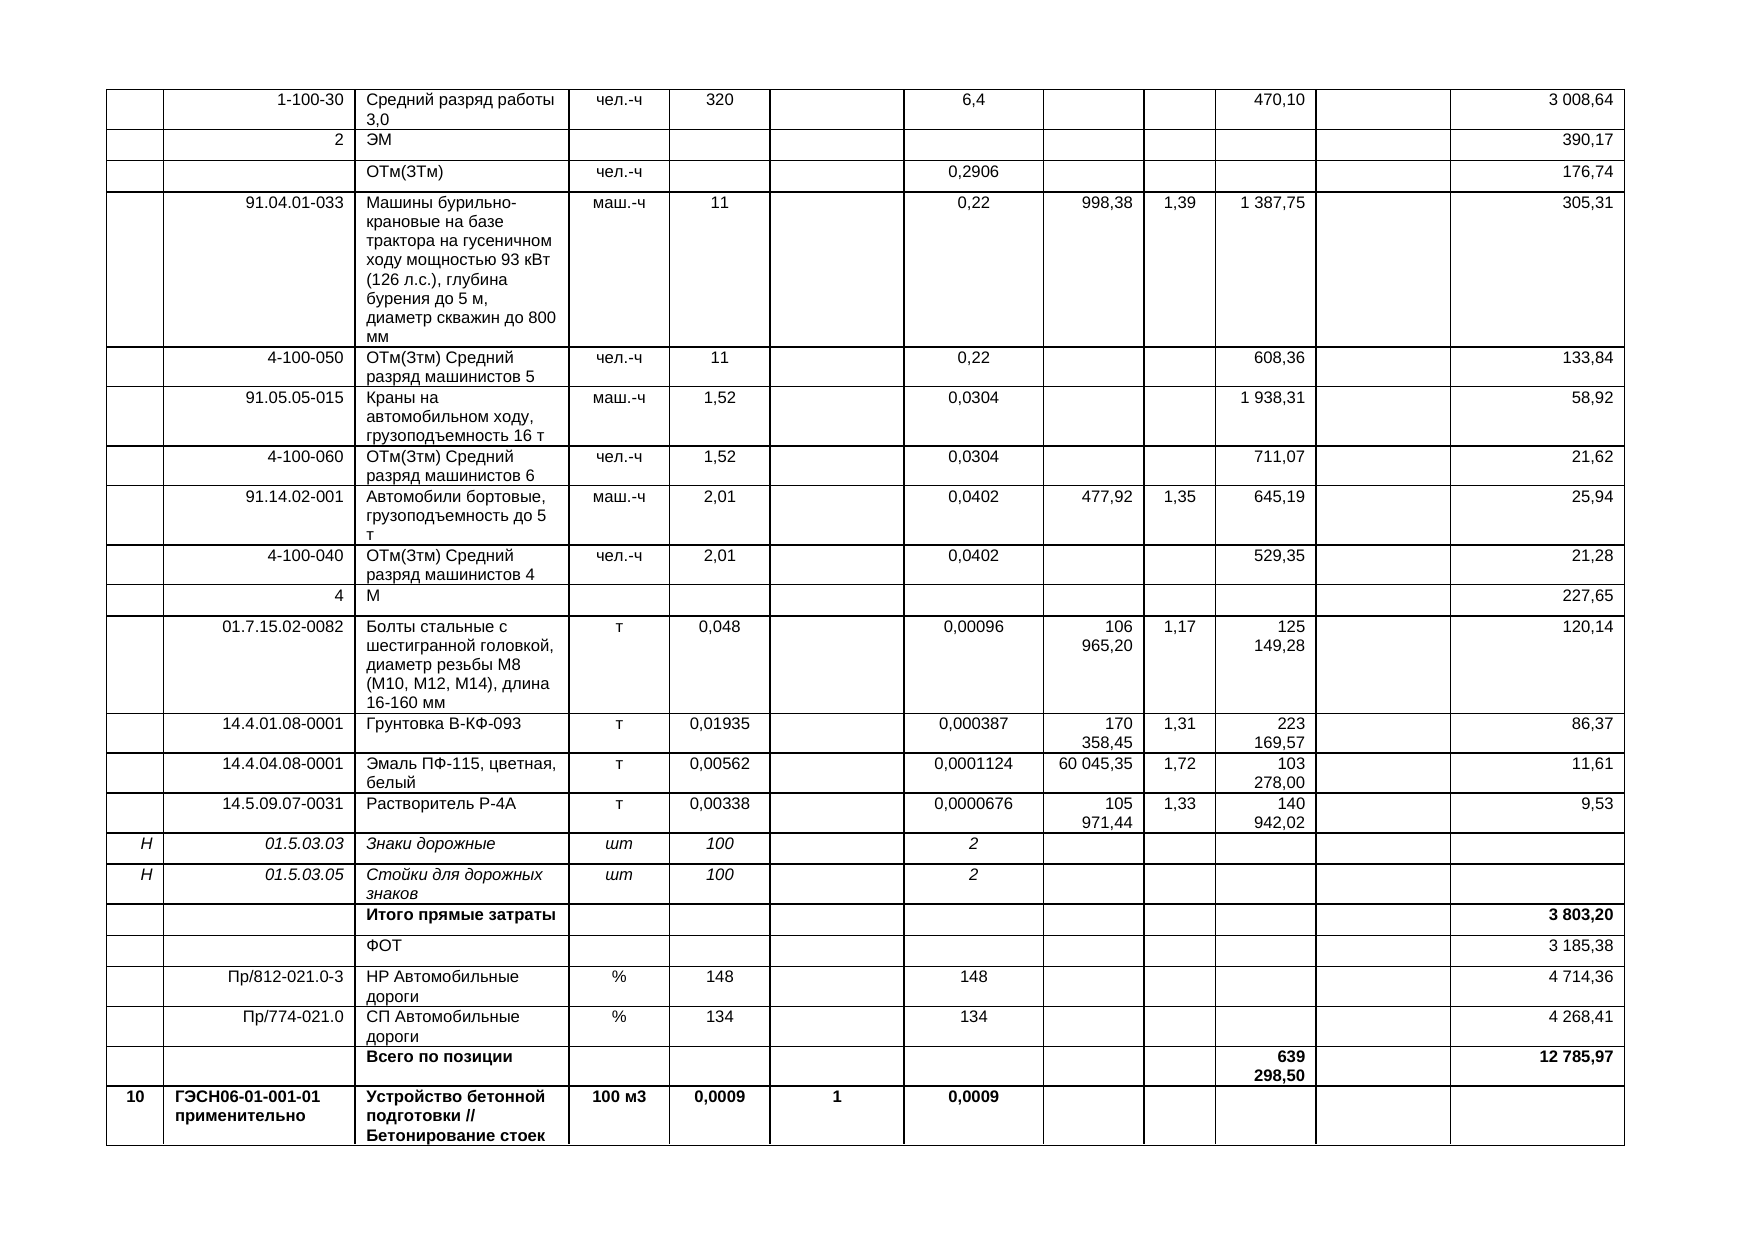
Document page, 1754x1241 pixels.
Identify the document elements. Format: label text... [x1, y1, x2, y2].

table_cell 227,65 [1451, 585, 1624, 615]
table_cell [771, 90, 903, 128]
table_cell [1216, 865, 1315, 903]
table_cell 60 045,35 [1044, 754, 1143, 792]
table_cell [1317, 754, 1450, 792]
table_cell [1216, 936, 1315, 966]
table_cell ОТм(ЗТм) [356, 161, 568, 191]
table_cell [1317, 905, 1450, 934]
table_cell 1,17 [1145, 617, 1215, 712]
table_cell 1 938,31 [1216, 387, 1315, 445]
table_cell [1451, 834, 1624, 863]
table_cell [1451, 1087, 1624, 1144]
table_cell 0,00562 [670, 754, 769, 792]
table_cell 0,0304 [905, 447, 1043, 485]
table_cell [570, 585, 669, 615]
table_cell 4 714,36 [1451, 967, 1624, 1006]
table_cell [1145, 90, 1215, 128]
table_cell 3 803,20 [1451, 905, 1624, 934]
table_cell [1044, 348, 1143, 386]
table_cell 1 [771, 1087, 903, 1144]
table_cell [1145, 387, 1215, 445]
table_cell 106 965,20 [1044, 617, 1143, 712]
table_cell 100 [670, 834, 769, 863]
table_cell 4-100-060 [164, 447, 354, 485]
table_cell [107, 130, 163, 160]
table_cell Машины бурильно-крановые на базе трактора на гусеничном ходу мощностью 93 кВт (126 л.с.), глубина бурения до 5 м, диаметр скважин до 800 мм [356, 193, 568, 346]
table_cell [1145, 130, 1215, 160]
table_cell СП Автомобильные дороги [356, 1007, 568, 1046]
table_cell ФОТ [356, 936, 568, 966]
table_cell 0,22 [905, 193, 1043, 346]
table_cell [771, 754, 903, 792]
table_cell [107, 617, 163, 712]
table_cell 2 [905, 865, 1043, 903]
table_cell НР Автомобильные дороги [356, 967, 568, 1006]
table_cell 12 785,97 [1451, 1047, 1624, 1085]
table_cell Всего по позиции [356, 1047, 568, 1085]
table_cell 711,07 [1216, 447, 1315, 485]
table_cell 21,62 [1451, 447, 1624, 485]
table_cell 4 268,41 [1451, 1007, 1624, 1046]
table_cell 0,048 [670, 617, 769, 712]
table_cell 0,00338 [670, 794, 769, 832]
table_cell [1216, 585, 1315, 615]
table_cell [1451, 865, 1624, 903]
table_cell 608,36 [1216, 348, 1315, 386]
table_cell 133,84 [1451, 348, 1624, 386]
table_cell 4-100-040 [164, 546, 354, 584]
table_cell [1044, 447, 1143, 485]
table_cell [1317, 130, 1450, 160]
table_cell [107, 714, 163, 752]
table_cell 120,14 [1451, 617, 1624, 712]
table_cell 0,22 [905, 348, 1043, 386]
table_cell [670, 585, 769, 615]
table_cell [107, 967, 163, 1006]
table_cell 477,92 [1044, 486, 1143, 544]
table_cell [1145, 905, 1215, 934]
table_cell % [570, 1007, 669, 1046]
table_cell [1044, 387, 1143, 445]
table_cell маш.-ч [570, 193, 669, 346]
table_cell 01.5.03.03 [164, 834, 354, 863]
table_cell [1317, 1007, 1450, 1046]
table_cell 639 298,50 [1216, 1047, 1315, 1085]
table_cell [670, 936, 769, 966]
table_cell 0,2906 [905, 161, 1043, 191]
table_cell [1145, 161, 1215, 191]
table_cell 1-100-30 [164, 90, 354, 128]
table_cell 4 [164, 585, 354, 615]
table_cell 11,61 [1451, 754, 1624, 792]
table_cell [771, 193, 903, 346]
table_cell 320 [670, 90, 769, 128]
table_cell [107, 936, 163, 966]
table_cell [905, 936, 1043, 966]
table_cell [107, 754, 163, 792]
table_cell 1,31 [1145, 714, 1215, 752]
table_cell [1317, 617, 1450, 712]
table_cell [1317, 585, 1450, 615]
table_cell [107, 905, 163, 934]
table_cell 11 [670, 348, 769, 386]
table_cell 91.04.01-033 [164, 193, 354, 346]
table_cell [1044, 546, 1143, 584]
table_cell [1317, 161, 1450, 191]
table_cell 100 м3 [570, 1087, 669, 1144]
table_cell чел.-ч [570, 90, 669, 128]
table_cell 170 358,45 [1044, 714, 1143, 752]
table_cell Эмаль ПФ-115, цветная, белый [356, 754, 568, 792]
table_cell 148 [905, 967, 1043, 1006]
table_cell 11 [670, 193, 769, 346]
table_cell [107, 161, 163, 191]
table_cell [771, 348, 903, 386]
table_cell 1,33 [1145, 794, 1215, 832]
table_cell 58,92 [1451, 387, 1624, 445]
table_cell [107, 794, 163, 832]
table_cell [771, 161, 903, 191]
table_cell Болты стальные с шестигранной головкой, диаметр резьбы М8 (М10, М12, М14), длина 16-160 мм [356, 617, 568, 712]
table_cell шт [570, 834, 669, 863]
table_cell 14.4.04.08-0001 [164, 754, 354, 792]
table_cell ОТм(Зтм) Средний разряд машинистов 4 [356, 546, 568, 584]
table_cell Пр/812-021.0-3 [164, 967, 354, 1006]
table_cell Грунтовка В-КФ-093 [356, 714, 568, 752]
table_cell 2,01 [670, 486, 769, 544]
table_cell 4-100-050 [164, 348, 354, 386]
table_cell 390,17 [1451, 130, 1624, 160]
table_cell [771, 794, 903, 832]
table_cell [1216, 905, 1315, 934]
table_cell [771, 905, 903, 934]
table_cell Знаки дорожные [356, 834, 568, 863]
table_cell [1044, 161, 1143, 191]
table_cell [1317, 936, 1450, 966]
table_cell 100 [670, 865, 769, 903]
table_cell [107, 387, 163, 445]
table_cell [570, 905, 669, 934]
table_cell [1044, 865, 1143, 903]
table_cell [771, 714, 903, 752]
table_cell Н [107, 834, 163, 863]
table_cell [771, 936, 903, 966]
table_cell 140 942,02 [1216, 794, 1315, 832]
table_cell [1044, 90, 1143, 128]
table_cell [107, 90, 163, 128]
table_cell Пр/774-021.0 [164, 1007, 354, 1046]
table_cell чел.-ч [570, 348, 669, 386]
table_cell [1216, 161, 1315, 191]
table_cell маш.-ч [570, 387, 669, 445]
table_cell т [570, 754, 669, 792]
table_cell [1044, 1047, 1143, 1085]
table_cell 1,39 [1145, 193, 1215, 346]
table_cell [1145, 546, 1215, 584]
table_cell 105 971,44 [1044, 794, 1143, 832]
table_cell ЭМ [356, 130, 568, 160]
table_cell 2 [164, 130, 354, 160]
table_cell 9,53 [1451, 794, 1624, 832]
table_cell [905, 130, 1043, 160]
table_cell 1 387,75 [1216, 193, 1315, 346]
table_cell 01.7.15.02-0082 [164, 617, 354, 712]
table_cell [1044, 967, 1143, 1006]
table_cell 0,000387 [905, 714, 1043, 752]
table_cell [1145, 447, 1215, 485]
table_cell [1317, 865, 1450, 903]
table_cell [1145, 834, 1215, 863]
table_cell [771, 486, 903, 544]
table_cell 0,0001124 [905, 754, 1043, 792]
table_cell [771, 1047, 903, 1085]
table_cell [1044, 905, 1143, 934]
table_cell [107, 348, 163, 386]
table_cell 0,0402 [905, 546, 1043, 584]
table_cell 125 149,28 [1216, 617, 1315, 712]
table_cell маш.-ч [570, 486, 669, 544]
table_cell [1145, 585, 1215, 615]
table_cell [1145, 865, 1215, 903]
table_cell М [356, 585, 568, 615]
table_cell [1044, 834, 1143, 863]
table_cell 0,00096 [905, 617, 1043, 712]
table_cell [356, 1087, 568, 1144]
table_cell 1,52 [670, 447, 769, 485]
table_cell 0,01935 [670, 714, 769, 752]
table_cell [107, 1007, 163, 1046]
table_cell 14.5.09.07-0031 [164, 794, 354, 832]
table_cell 305,31 [1451, 193, 1624, 346]
table_cell ОТм(Зтм) Средний разряд машинистов 6 [356, 447, 568, 485]
table_cell [771, 865, 903, 903]
table_cell [1044, 130, 1143, 160]
table_cell [164, 905, 354, 934]
table_cell [1145, 936, 1215, 966]
table_cell [164, 936, 354, 966]
table_cell 148 [670, 967, 769, 1006]
table_cell 3 008,64 [1451, 90, 1624, 128]
table_cell Краны на автомобильном ходу, грузоподъемность 16 т [356, 387, 568, 445]
table_cell [670, 161, 769, 191]
table_cell 86,37 [1451, 714, 1624, 752]
table_cell [164, 1047, 354, 1085]
table_cell 103 278,00 [1216, 754, 1315, 792]
table_cell т [570, 714, 669, 752]
table_cell [1044, 936, 1143, 966]
table_cell [1044, 1007, 1143, 1046]
table_cell 0,0009 [670, 1087, 769, 1144]
table_cell [905, 905, 1043, 934]
table_cell [107, 546, 163, 584]
table_cell Средний разряд работы 3,0 [356, 90, 568, 128]
table_cell 998,38 [1044, 193, 1143, 346]
table_cell 645,19 [1216, 486, 1315, 544]
table_cell [1145, 1087, 1215, 1144]
table_cell [107, 447, 163, 485]
table_cell [1216, 967, 1315, 1006]
table_cell [1317, 967, 1450, 1006]
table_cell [164, 1087, 354, 1144]
table_cell Стойки для дорожных знаков [356, 865, 568, 903]
table_cell [771, 387, 903, 445]
table_cell [905, 1047, 1043, 1085]
table_cell [1317, 1087, 1450, 1144]
table_cell 1,52 [670, 387, 769, 445]
table_cell [1216, 130, 1315, 160]
table_cell [670, 905, 769, 934]
table_cell [107, 585, 163, 615]
table_cell т [570, 617, 669, 712]
table_cell 25,94 [1451, 486, 1624, 544]
table_cell 6,4 [905, 90, 1043, 128]
table_cell [1216, 1007, 1315, 1046]
table_cell ОТм(Зтм) Средний разряд машинистов 5 [356, 348, 568, 386]
table_cell шт [570, 865, 669, 903]
table_cell 0,0402 [905, 486, 1043, 544]
table_cell 3 185,38 [1451, 936, 1624, 966]
table_cell [107, 193, 163, 346]
table_cell 10 [107, 1087, 163, 1144]
table_cell [107, 1047, 163, 1085]
table_cell 529,35 [1216, 546, 1315, 584]
table_cell [1145, 1047, 1215, 1085]
table_cell 223 169,57 [1216, 714, 1315, 752]
table_cell Итого прямые затраты [356, 905, 568, 934]
table_cell [771, 546, 903, 584]
table_cell [771, 834, 903, 863]
table_cell % [570, 967, 669, 1006]
table_cell Автомобили бортовые, грузоподъемность до 5 т [356, 486, 568, 544]
table_cell [1317, 387, 1450, 445]
table_cell [670, 130, 769, 160]
table_cell 0,0304 [905, 387, 1043, 445]
table_cell Растворитель Р-4А [356, 794, 568, 832]
table_cell [1044, 1087, 1143, 1144]
table_cell [164, 161, 354, 191]
table_cell [1145, 348, 1215, 386]
table_cell 0,0000676 [905, 794, 1043, 832]
table_cell т [570, 794, 669, 832]
table_cell [771, 967, 903, 1006]
table_cell 91.05.05-015 [164, 387, 354, 445]
table_cell [1317, 90, 1450, 128]
table_cell [1317, 794, 1450, 832]
table_cell Н [107, 865, 163, 903]
table_cell 176,74 [1451, 161, 1624, 191]
table_cell [1317, 546, 1450, 584]
table_cell чел.-ч [570, 546, 669, 584]
table_cell [1145, 1007, 1215, 1046]
table_cell [570, 130, 669, 160]
table_cell [1317, 447, 1450, 485]
table_cell [1317, 714, 1450, 752]
table_cell 0,0009 [905, 1087, 1043, 1144]
table_cell [771, 585, 903, 615]
table_cell чел.-ч [570, 161, 669, 191]
table_cell [1216, 834, 1315, 863]
table_cell 1,72 [1145, 754, 1215, 792]
table_cell 1,35 [1145, 486, 1215, 544]
table_cell [1317, 348, 1450, 386]
table_cell 14.4.01.08-0001 [164, 714, 354, 752]
table_cell [1317, 193, 1450, 346]
table_cell [1317, 834, 1450, 863]
table_cell 01.5.03.05 [164, 865, 354, 903]
table_cell [1044, 585, 1143, 615]
table_cell 134 [670, 1007, 769, 1046]
table_cell [570, 1047, 669, 1085]
table_cell [1145, 967, 1215, 1006]
table_cell [107, 486, 163, 544]
table_cell [670, 1047, 769, 1085]
table_cell [771, 1007, 903, 1046]
table_cell 91.14.02-001 [164, 486, 354, 544]
table_cell [905, 585, 1043, 615]
table_cell 134 [905, 1007, 1043, 1046]
table_cell [771, 447, 903, 485]
table_cell чел.-ч [570, 447, 669, 485]
table_cell [1216, 1087, 1315, 1144]
table_cell 2 [905, 834, 1043, 863]
table_cell [771, 617, 903, 712]
table_cell [570, 936, 669, 966]
table_cell [1317, 486, 1450, 544]
table_cell 21,28 [1451, 546, 1624, 584]
table_cell [1317, 1047, 1450, 1085]
table_cell 470,10 [1216, 90, 1315, 128]
table_cell 2,01 [670, 546, 769, 584]
table_cell [771, 130, 903, 160]
